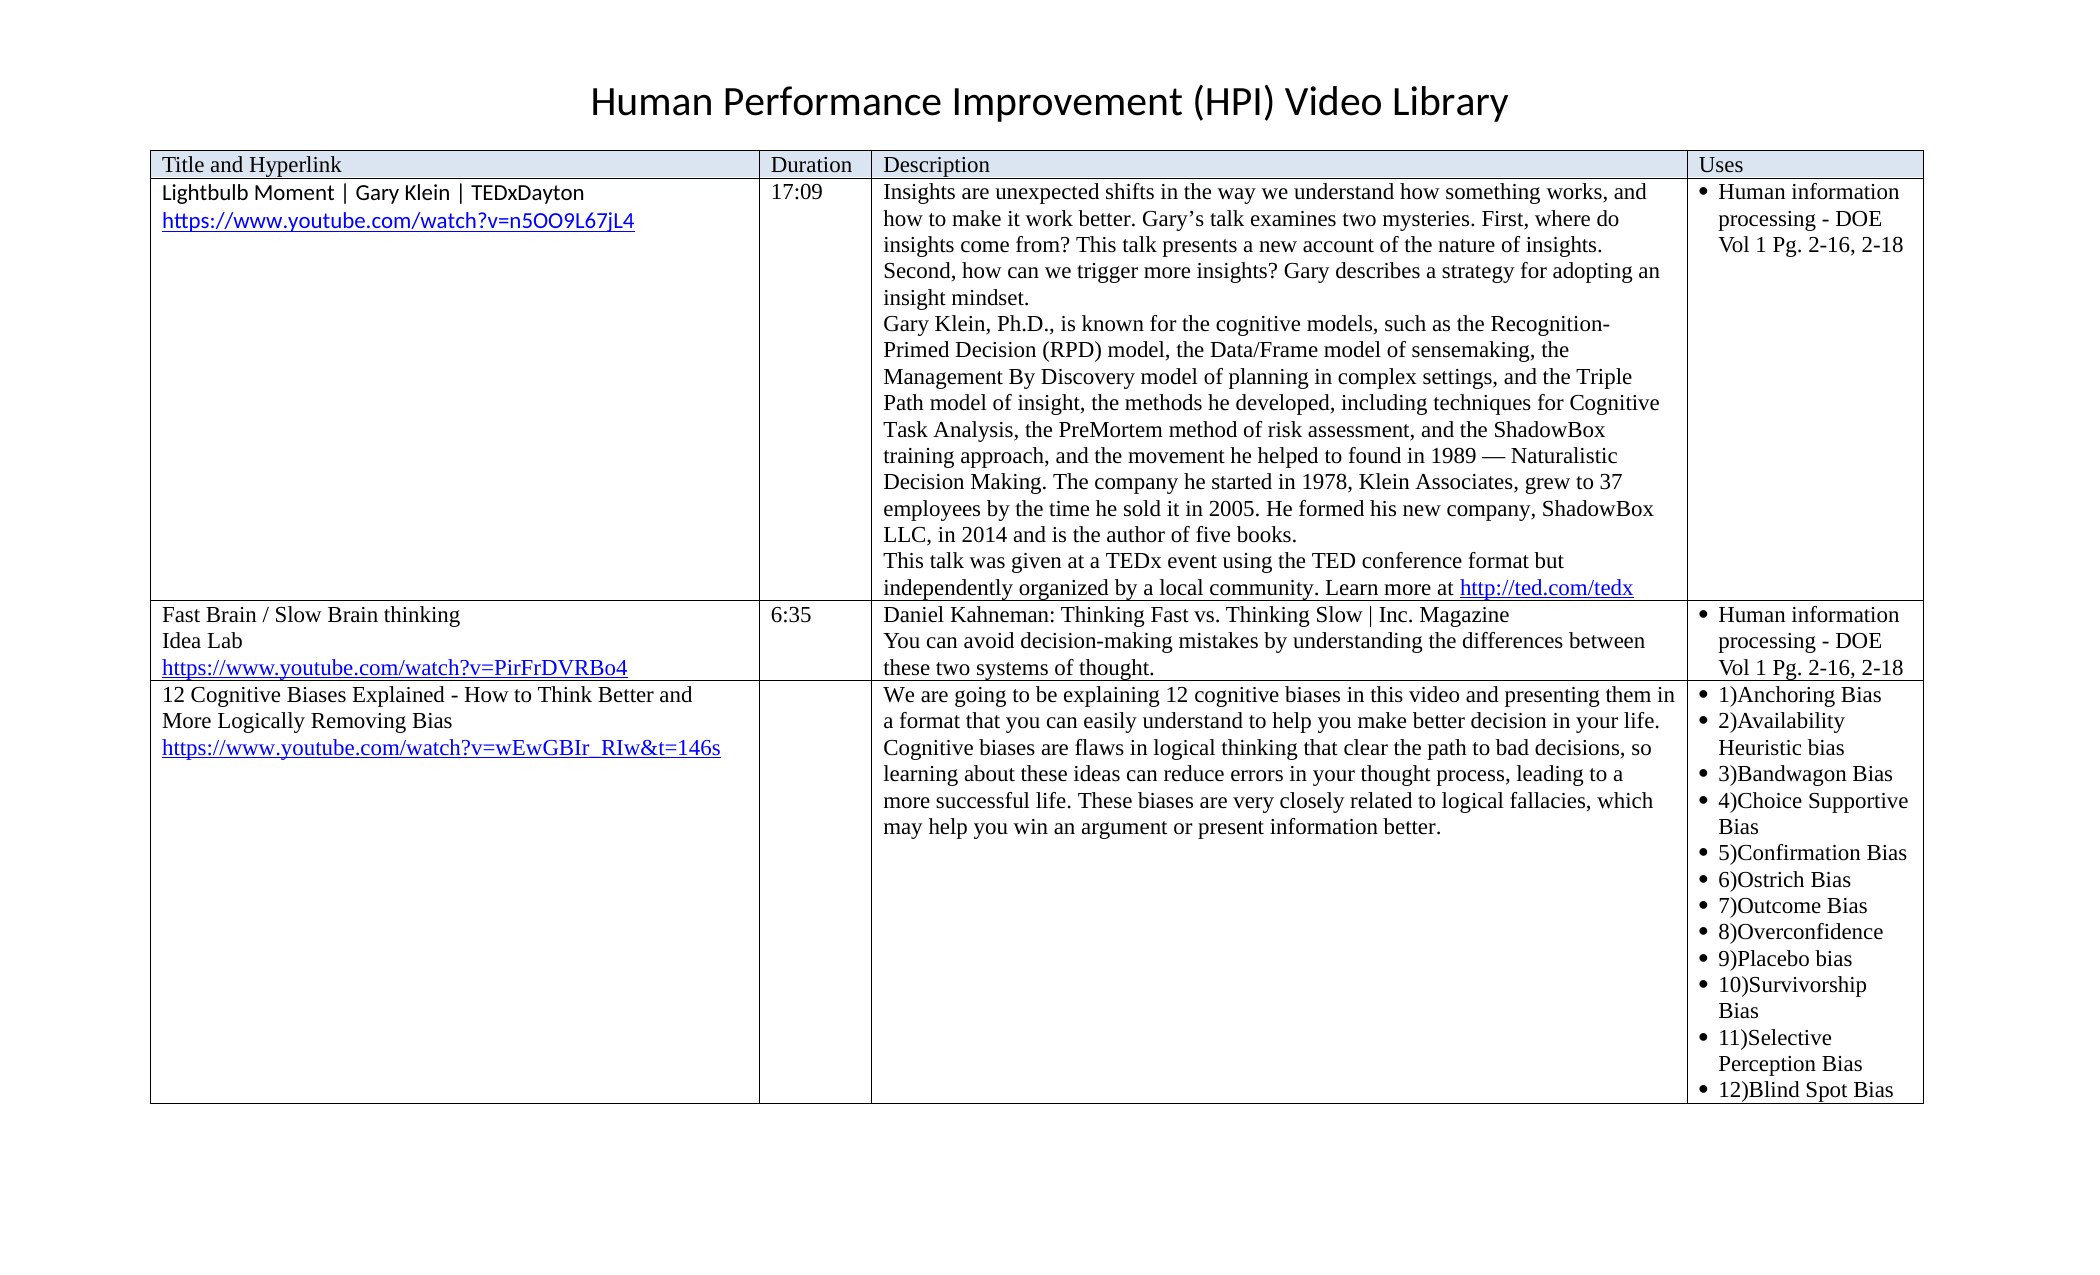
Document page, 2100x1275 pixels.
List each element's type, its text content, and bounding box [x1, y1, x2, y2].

table_cell Human information processing - DOE Vol 1 Pg. 2-16, 2-18 [1688, 179, 1923, 600]
table_cell Fast Brain / Slow Brain thinking Idea Lab https://www.youtube.com/watch?v=PirFrDVRBo4 [151, 601, 759, 680]
table_cell 1)Anchoring Bias 2)Availability Heuristic bias 3)Bandwagon Bias 4)Choice Supportive Bias 5)Confirmation Bias 6)Ostrich Bias 7)Outcome Bias 8)Overconfidence 9)Placebo bias 10)Survivorship Bias 11)Selective Perception Bias 12)Blind Spot Bias [1688, 681, 1923, 1103]
table_cell [760, 681, 871, 1103]
table_header Description [872, 151, 1687, 177]
table_header Title and Hyperlink [151, 151, 759, 177]
table_header Uses [1688, 151, 1923, 177]
table_cell 12 Cognitive Biases Explained - How to Think Better and More Logically Removing Bias https://www.youtube.com/watch?v=wEwGBIr_RIw&t=146s [151, 681, 759, 1103]
table_cell Human information processing - DOE Vol 1 Pg. 2-16, 2-18 [1688, 601, 1923, 680]
table_header Duration [760, 151, 871, 177]
table_cell Daniel Kahneman: Thinking Fast vs. Thinking Slow | Inc. Magazine You can avoid decision-making mistakes by understanding the differences between these two systems of thought. [872, 601, 1687, 680]
table_cell 17:09 [760, 179, 871, 600]
table_cell Lightbulb Moment | Gary Klein | TEDxDayton https://www.youtube.com/watch?v=n5OO9L67jL4 [151, 179, 759, 600]
table_cell 6:35 [760, 601, 871, 680]
table_cell We are going to be explaining 12 cognitive biases in this video and presenting them in a format that you can easily understand to help you make better decision in your life. Cognitive biases are flaws in logical thinking that clear the path to bad decisions, so learning about these ideas can reduce errors in your thought process, leading to a more successful life. These biases are very closely related to logical fallacies, which may help you win an argument or present information better. [872, 681, 1687, 1103]
table_cell Insights are unexpected shifts in the way we understand how something works, and how to make it work better. Gary’s talk examines two mysteries. First, where do insights come from? This talk presents a new account of the nature of insights. Second, how can we trigger more insights? Gary describes a strategy for adopting an insight mindset. Gary Klein, Ph.D., is known for the cognitive models, such as the Recognition- Primed Decision (RPD) model, the Data/Frame model of sensemaking, the Management By Discovery model of planning in complex settings, and the Triple Path model of insight, the methods he developed, including techniques for Cognitive Task Analysis, the PreMortem method of risk assessment, and the ShadowBox training approach, and the movement he helped to found in 1989 — Naturalistic Decision Making. The company he started in 1978, Klein Associates, grew to 37 employees by the time he sold it in 2005. He formed his new company, ShadowBox LLC, in 2014 and is the author of five books. This talk was given at a TEDx event using the TED conference format but independently organized by a local community. Learn more at http://ted.com/tedx [872, 179, 1687, 600]
